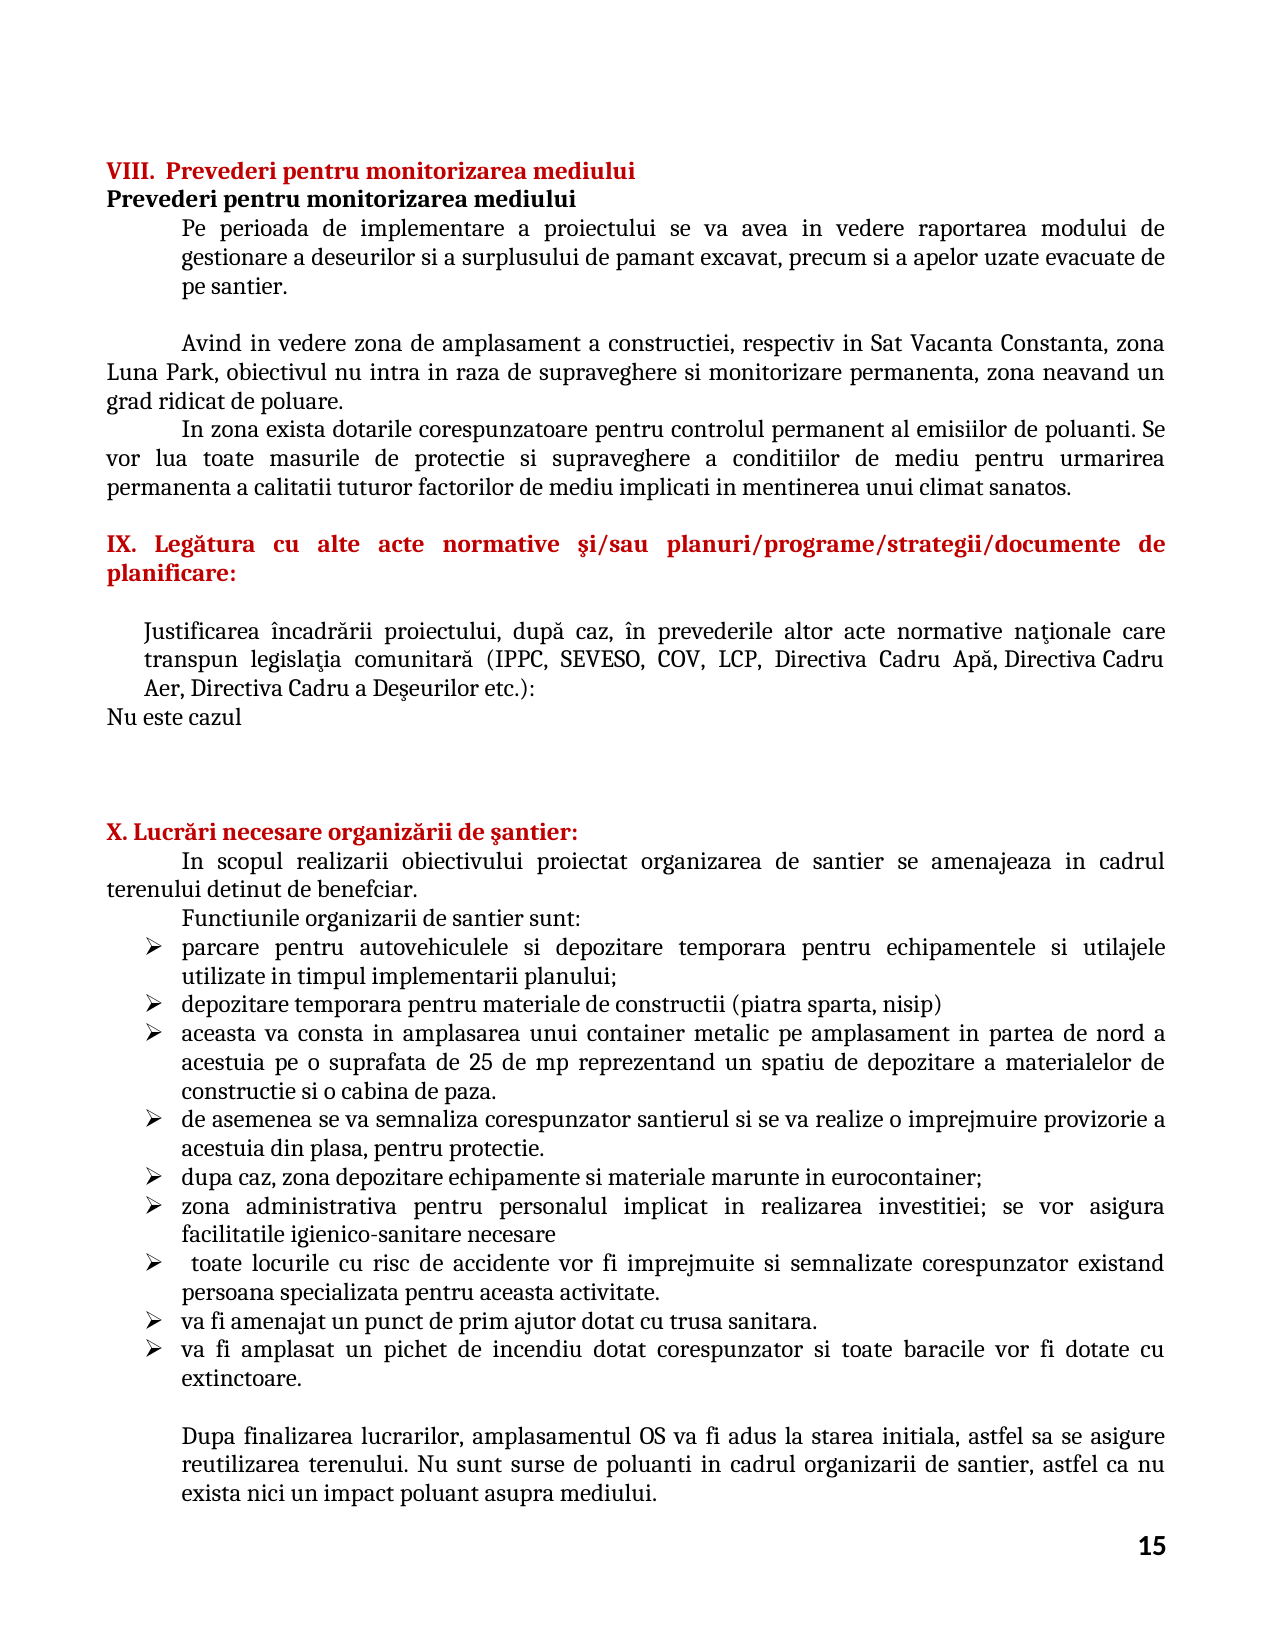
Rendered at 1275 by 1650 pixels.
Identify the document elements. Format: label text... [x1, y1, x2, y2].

text Avind in vedere zona de amplasament a constructiei, respectiv in Sat Vacanta Constanta, zona Luna Park, obiectivul nu intra in raza de supraveghere si monitorizare permanenta, zona neavand un grad ridicat de poluare. [106, 329, 1167, 415]
text Nu este cazul [106, 703, 1167, 732]
list Justificarea încadrării proiectului, după caz, în prevederile altor acte normative naţionale care transpun legislaţia comunitară (IPPC, SEVESO, COV, LCP, Directiva Cadru Apă, Directiva Cadru Aer, Directiva Cadru a Deşeurilor etc.): [144, 617, 1167, 703]
text IX. Legătura cu alte acte normative şi/sau planuri/programe/strategii/documente de planificare: [106, 530, 1167, 588]
list Pe perioada de implementare a proiectului se va avea in vedere raportarea modului de gestionare a deseurilor si a surplusului de pamant excavat, precum si a apelor uzate evacuate de pe santier. [181, 214, 1167, 300]
list dupa caz, zona depozitare echipamente si materiale marunte in eurocontainer; [144, 1163, 1167, 1192]
list va fi amenajat un punct de prim ajutor dotat cu trusa sanitara. [144, 1307, 1167, 1335]
text In zona exista dotarile corespunzatoare pentru controlul permanent al emisiilor de poluanti. Se vor lua toate masurile de protectie si supraveghere a conditiilor de mediu pentru urmarirea permanenta a calitatii tuturor factorilor de mediu implicati in mentinerea unui climat sanatos. [106, 415, 1167, 502]
list zona administrativa pentru personalul implicat in realizarea investitiei; se vor asigura facilitatile igienico-sanitare necesare [144, 1192, 1167, 1249]
text Functiunile organizarii de santier sunt: [106, 904, 1167, 933]
list toate locurile cu risc de accidente vor fi imprejmuite si semnalizate corespunzator existand persoana specializata pentru aceasta activitate. [144, 1249, 1167, 1307]
text Prevederi pentru monitorizarea mediului [106, 185, 1167, 214]
list parcare pentru autovehiculele si depozitare temporara pentru echipamentele si utilajele utilizate in timpul implementarii planului; [144, 933, 1167, 990]
list de asemenea se va semnaliza corespunzator santierul si se va realize o imprejmuire provizorie a acestuia din plasa, pentru protectie. [144, 1105, 1167, 1163]
text X. Lucrări necesare organizării de şantier: [106, 818, 1167, 847]
text VIII. Prevederi pentru monitorizarea mediului [106, 157, 1167, 185]
list va fi amplasat un pichet de incendiu dotat corespunzator si toate baracile vor fi dotate cu extinctoare. [144, 1335, 1167, 1393]
list depozitare temporara pentru materiale de constructii (piatra sparta, nisip) [144, 990, 1167, 1019]
list aceasta va consta in amplasarea unui container metalic pe amplasament in partea de nord a acestuia pe o suprafata de 25 de mp reprezentand un spatiu de depozitare a materialelor de constructie si o cabina de paza. [144, 1019, 1167, 1105]
list Dupa finalizarea lucrarilor, amplasamentul OS va fi adus la starea initiala, astfel sa se asigure reutilizarea terenului. Nu sunt surse de poluanti in cadrul organizarii de santier, astfel ca nu exista nici un impact poluant asupra mediului. [181, 1422, 1167, 1508]
text In scopul realizarii obiectivului proiectat organizarea de santier se amenajeaza in cadrul terenului detinut de benefciar. [106, 847, 1167, 904]
